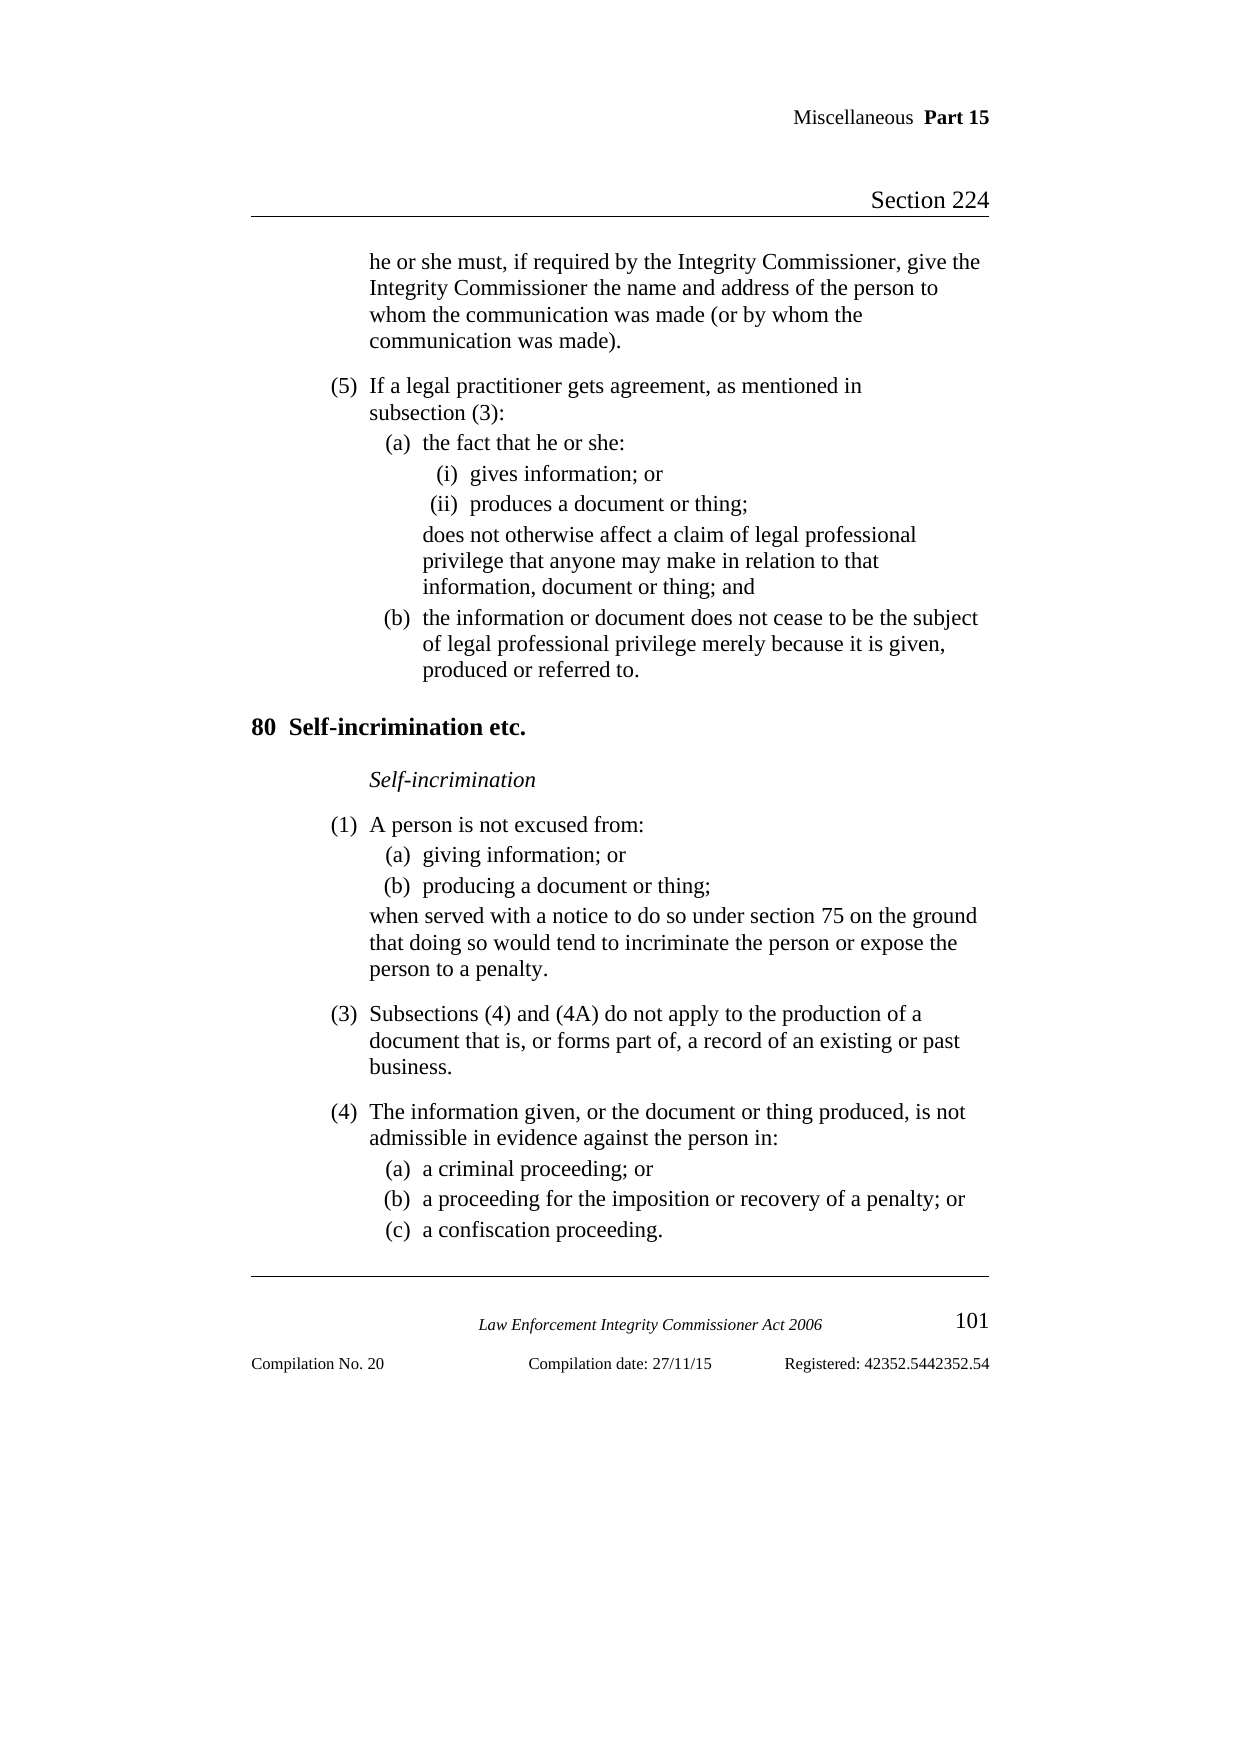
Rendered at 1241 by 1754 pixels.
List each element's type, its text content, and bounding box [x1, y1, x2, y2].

text Self-incrimination [369, 766, 989, 792]
text (ii) produces a document or thing; [251, 490, 989, 516]
text (b) the information or document does not cease to be the subject of legal professional privilege merely because it is given, produced or referred to. [251, 604, 989, 683]
text (5) If a legal practitioner gets agreement, as mentioned in subsection (3): [251, 372, 989, 425]
text (c) a confiscation proceeding. [251, 1216, 989, 1242]
text (b) a proceeding for the imposition or recovery of a penalty; or [251, 1186, 989, 1212]
text (a) giving information; or [251, 841, 989, 868]
text (i) gives information; or [251, 459, 989, 486]
text (a) the fact that he or she: [251, 429, 989, 455]
text when served with a notice to do so under section 75 on the ground that doing so would tend to incriminate the person or expose the person to a penalty. [369, 902, 989, 982]
text 80 Self-incrimination etc. [251, 712, 989, 741]
text does not otherwise affect a claim of legal professional privilege that anyone may make in relation to that information, document or thing; and [251, 521, 989, 600]
text (4) The information given, or the document or thing produced, is not admissible in evidence against the person in: [251, 1098, 989, 1151]
text (3) Subsections (4) and (4A) do not apply to the production of a document that is, or forms part of, a record of an existing or past business. [251, 1000, 989, 1079]
text he or she must, if required by the Integrity Commissioner, give the Integrity Commissioner the name and address of the person to whom the communication was made (or by whom the communication was made). [369, 248, 989, 353]
text (a) a criminal proceeding; or [251, 1155, 989, 1181]
text (b) producing a document or thing; [251, 872, 989, 898]
text (1) A person is not excused from: [251, 811, 989, 837]
